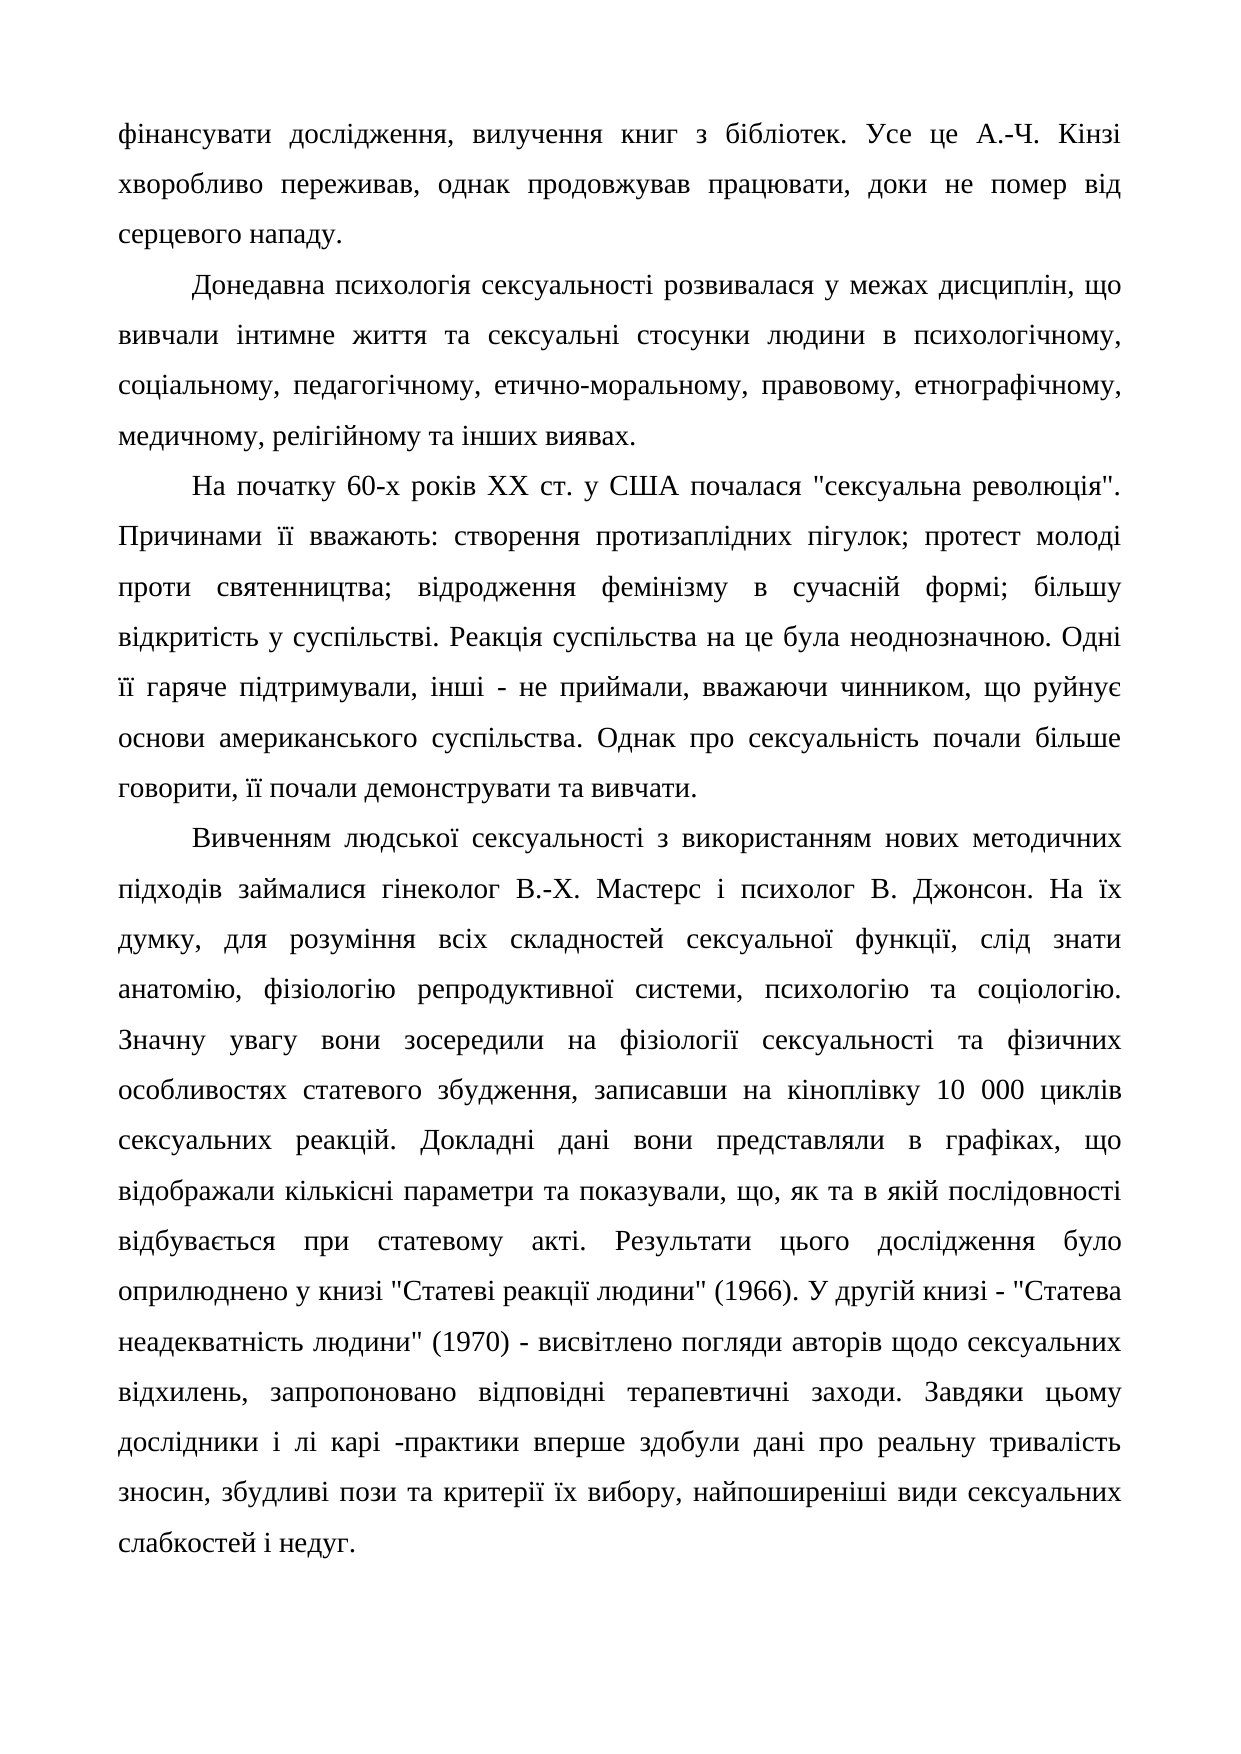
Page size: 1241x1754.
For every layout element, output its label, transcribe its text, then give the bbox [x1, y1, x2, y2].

text На початку 60-х років XX ст. у США почалася "сексуальна революція". Причинами її вважають: створення протизаплідних пігулок; протест молоді проти святенництва; відродження фемінізму в сучасній формі; більшу відкритість у суспільстві. Реакція суспільства на це була неоднозначною. Одні її гаряче підтримували, інші - не приймали, вважаючи чинником, що руйнує основи американського суспільства. Однак про сексуальність почали більше говорити, її почали демонструвати та вивчати. [118, 468, 1122, 804]
text Донедавна психологія сексуальності розвивалася у межах дисциплін, що вивчали інтимне життя та сексуальні стосунки людини в психологічному, соціальному, педагогічному, етично-моральному, правовому, етнографічному, медичному, релігійному та інших виявах. [118, 267, 1122, 451]
text фінансувати дослідження, вилучення книг з бібліотек. Усе це А.-Ч. Кінзі хворобливо переживав, однак продовжував працювати, доки не помер від серцевого нападу. [118, 116, 1122, 250]
text Вивченням людської сексуальності з використанням нових методичних підходів займалися гінеколог В.-Х. Мастерс і психолог В. Джонсон. На їх думку, для розуміння всіх складностей сексуальної функції, слід знати анатомію, фізіологію репродуктивної системи, психологію та соціологію. Значну увагу вони зосередили на фізіології сексуальності та фізичних особливостях статевого збудження, записавши на кіноплівку 10 000 циклів сексуальних реакцій. Докладні дані вони представляли в графіках, що відображали кількісні параметри та показували, що, як та в якій послідовності відбувається при статевому акті. Результати цього дослідження було оприлюднено у книзі "Статеві реакції людини" (1966). У другій книзі - "Статева неадекватність людини" (1970) - висвітлено погляди авторів щодо сексуальних відхилень, запропоновано відповідні терапевтичні заходи. Завдяки цьому дослідники і лі карі -практики вперше здобули дані про реальну тривалість зносин, збудливі пози та критерії їх вибору, найпоширеніші види сексуальних слабкостей і недуг. [118, 821, 1123, 1558]
